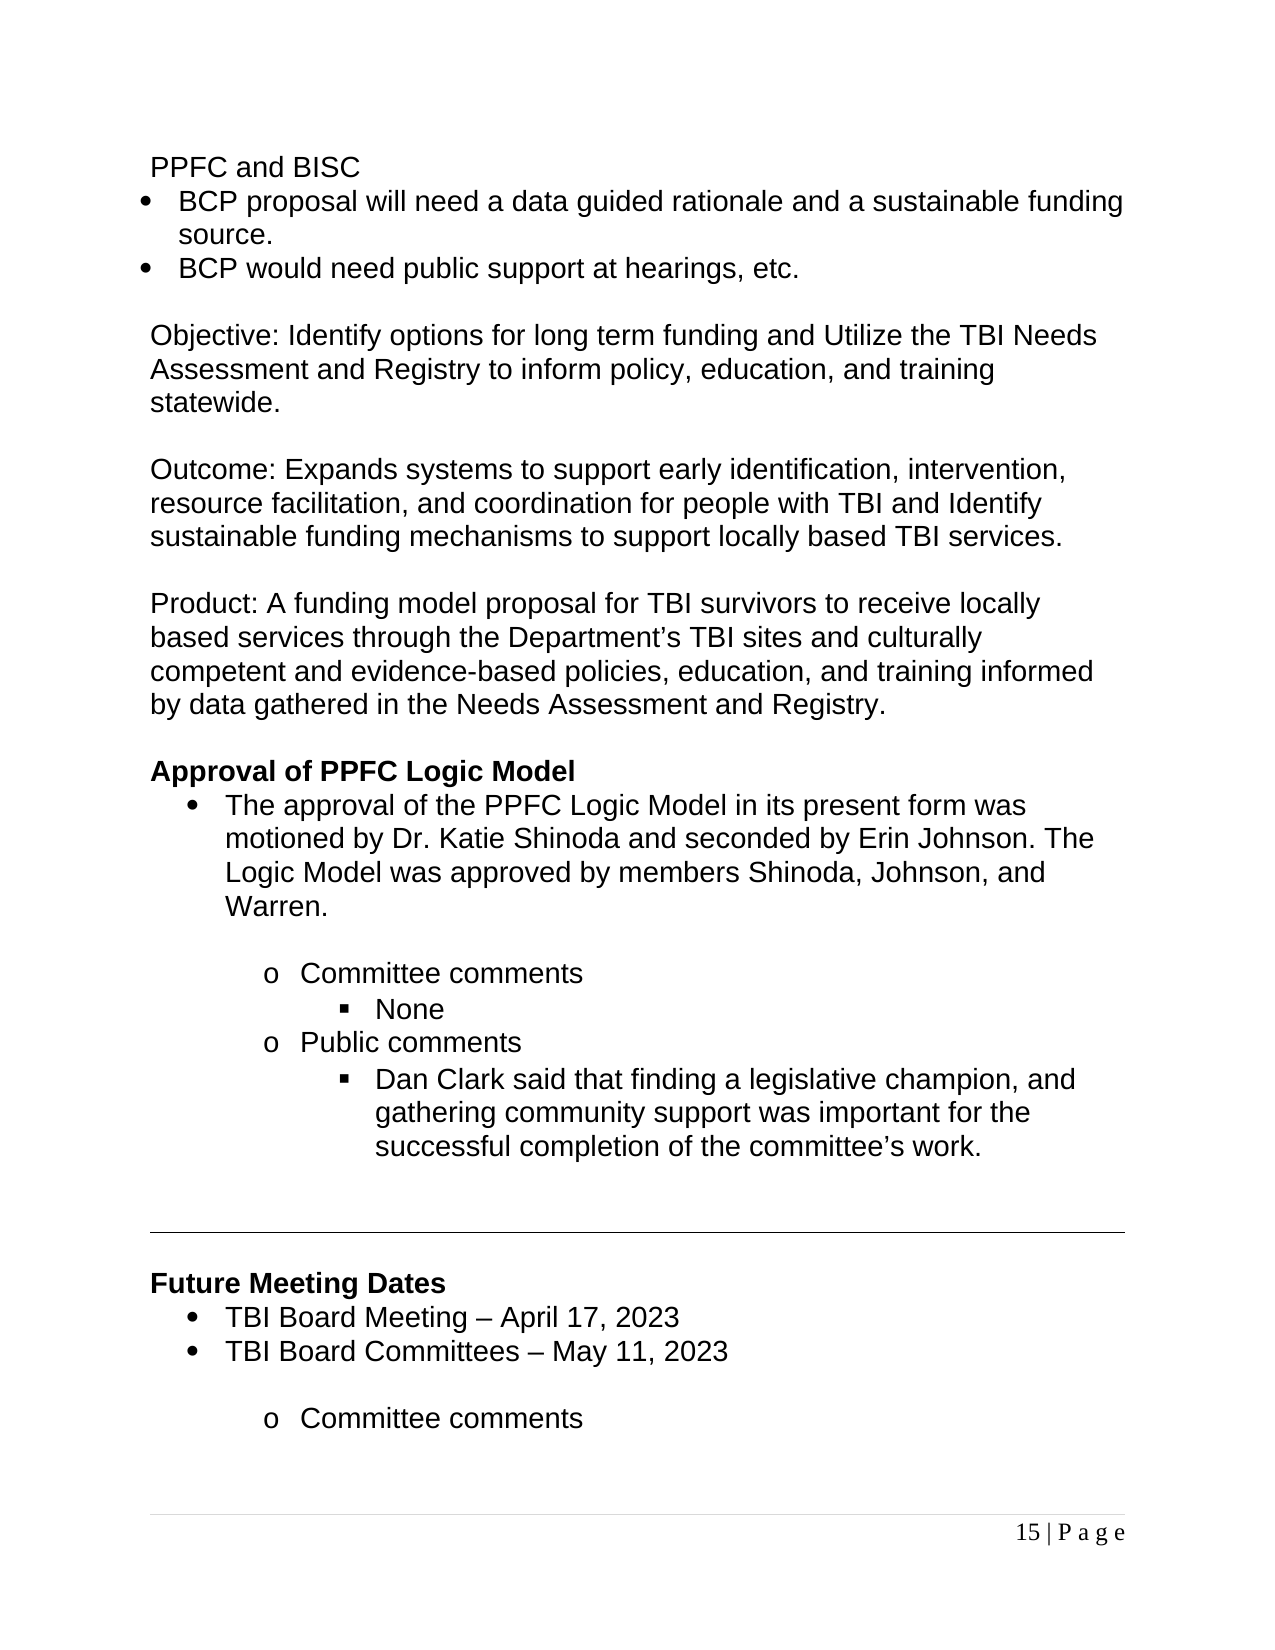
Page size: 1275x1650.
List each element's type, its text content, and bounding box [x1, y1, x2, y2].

list None [337, 992, 1125, 1026]
list TBI Board Meeting – April 17, 2023 [187, 1300, 1125, 1333]
list Committee comments [262, 956, 1125, 992]
list Public comments [262, 1026, 1125, 1062]
list Dan Clark said that finding a legislative champion, and gathering community support was important for the successful completion of the committee’s work. [337, 1062, 1125, 1162]
list BCP would need public support at hearings, etc. [141, 251, 1125, 284]
text Objective: Identify options for long term funding and Utilize the TBI Needs Assessment and Registry to inform policy, education, and training statewide. [150, 318, 1125, 419]
list BCP proposal will need a data guided rationale and a sustainable funding source. [141, 183, 1125, 251]
text Approval of PPFC Logic Model [150, 754, 1125, 788]
text Outcome: Expands systems to support early identification, intervention, resource facilitation, and coordination for people with TBI and Identify sustainable funding mechanisms to support locally based TBI services. [150, 452, 1125, 553]
text Future Meeting Dates [150, 1266, 1125, 1300]
list TBI Board Committees – May 11, 2023 [187, 1333, 1125, 1367]
list Committee comments [262, 1401, 1125, 1437]
text Product: A funding model proposal for TBI survivors to receive locally based services through the Department’s TBI sites and culturally competent and evidence-based policies, education, and training informed by data gathered in the Needs Assessment and Registry. [150, 586, 1125, 721]
text PPFC and BISC [150, 150, 1125, 183]
list The approval of the PPFC Logic Model in its present form was motioned by Dr. Katie Shinoda and seconded by Erin Johnson. The Logic Model was approved by members Shinoda, Johnson, and Warren. [187, 788, 1125, 922]
